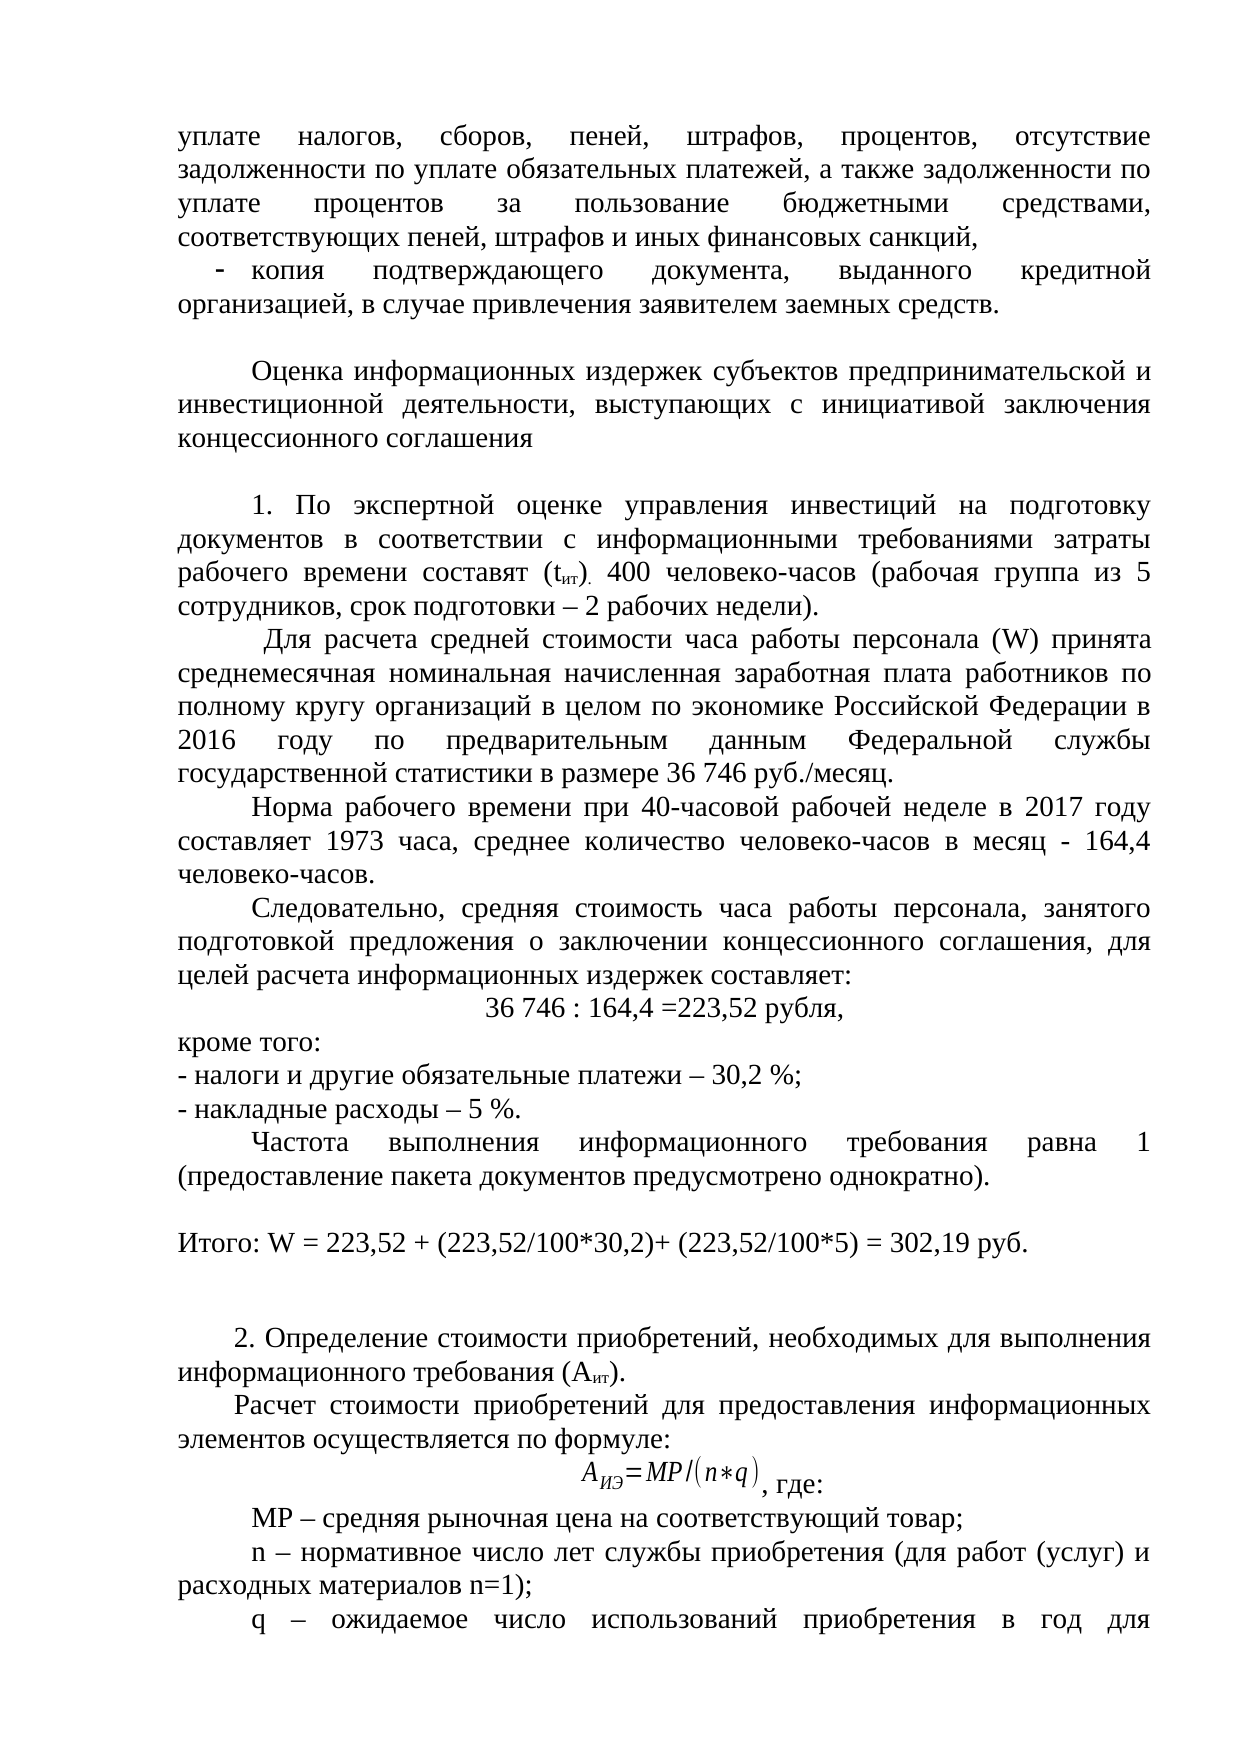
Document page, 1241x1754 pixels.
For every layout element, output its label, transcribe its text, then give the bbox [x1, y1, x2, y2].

text , где: [177, 1454, 1152, 1500]
text n – нормативное число лет службы приобретения (для работ (услуг) и расходных материалов n=1); [177, 1534, 1152, 1601]
text Расчет стоимости приобретений для предоставления информационных элементов осуществляется по формуле: [177, 1387, 1152, 1454]
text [177, 1601, 1152, 1634]
text Итого: W = 223,52 + (223,52/100*30,2)+ (223,52/100*5) = 302,19 руб. [177, 1225, 1152, 1259]
text Частота выполнения информационного требования равна 1 (предоставление пакета документов предусмотрено однократно). [177, 1124, 1152, 1192]
text - накладные расходы – 5 %. [177, 1091, 1152, 1124]
text 36 746 : 164,4 =223,52 рубля, [177, 990, 1152, 1024]
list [177, 118, 1152, 252]
text MP – средняя рыночная цена на соответствующий товар; [177, 1500, 1152, 1534]
list копия подтверждающего документа, выданного кредитной организацией, в случае привлечения заявителем заемных средств. [177, 252, 1152, 319]
text Для расчета средней стоимости часа работы персонала (W) принята среднемесячная номинальная начисленная заработная плата работников по полному кругу организаций в целом по экономике Российской Федерации в 2016 году по предварительным данным Федеральной службы государственной статистики в размере 36 746 руб./месяц. [177, 621, 1152, 789]
text - налоги и другие обязательные платежи – 30,2 %; [177, 1057, 1152, 1091]
text 1. По экспертной оценке управления инвестиций на подготовку документов в соответствии с информационными требованиями затраты рабочего времени составят (tит). 400 человеко-часов (рабочая группа из 5 сотрудников, срок подготовки – 2 рабочих недели). [177, 487, 1152, 621]
text Следовательно, средняя стоимость часа работы персонала, занятого подготовкой предложения о заключении концессионного соглашения, для целей расчета информационных издержек составляет: [177, 890, 1152, 990]
text Оценка информационных издержек субъектов предпринимательской и инвестиционной деятельности, выступающих с инициативой заключения концессионного соглашения [177, 353, 1152, 454]
text кроме того: [177, 1024, 1152, 1057]
text 2. Определение стоимости приобретений, необходимых для выполнения информационного требования (Аит). [177, 1320, 1152, 1387]
text Норма рабочего времени при 40-часовой рабочей неделе в 2017 году составляет 1973 часа, среднее количество человеко-часов в месяц - 164,4 человеко-часов. [177, 789, 1152, 890]
